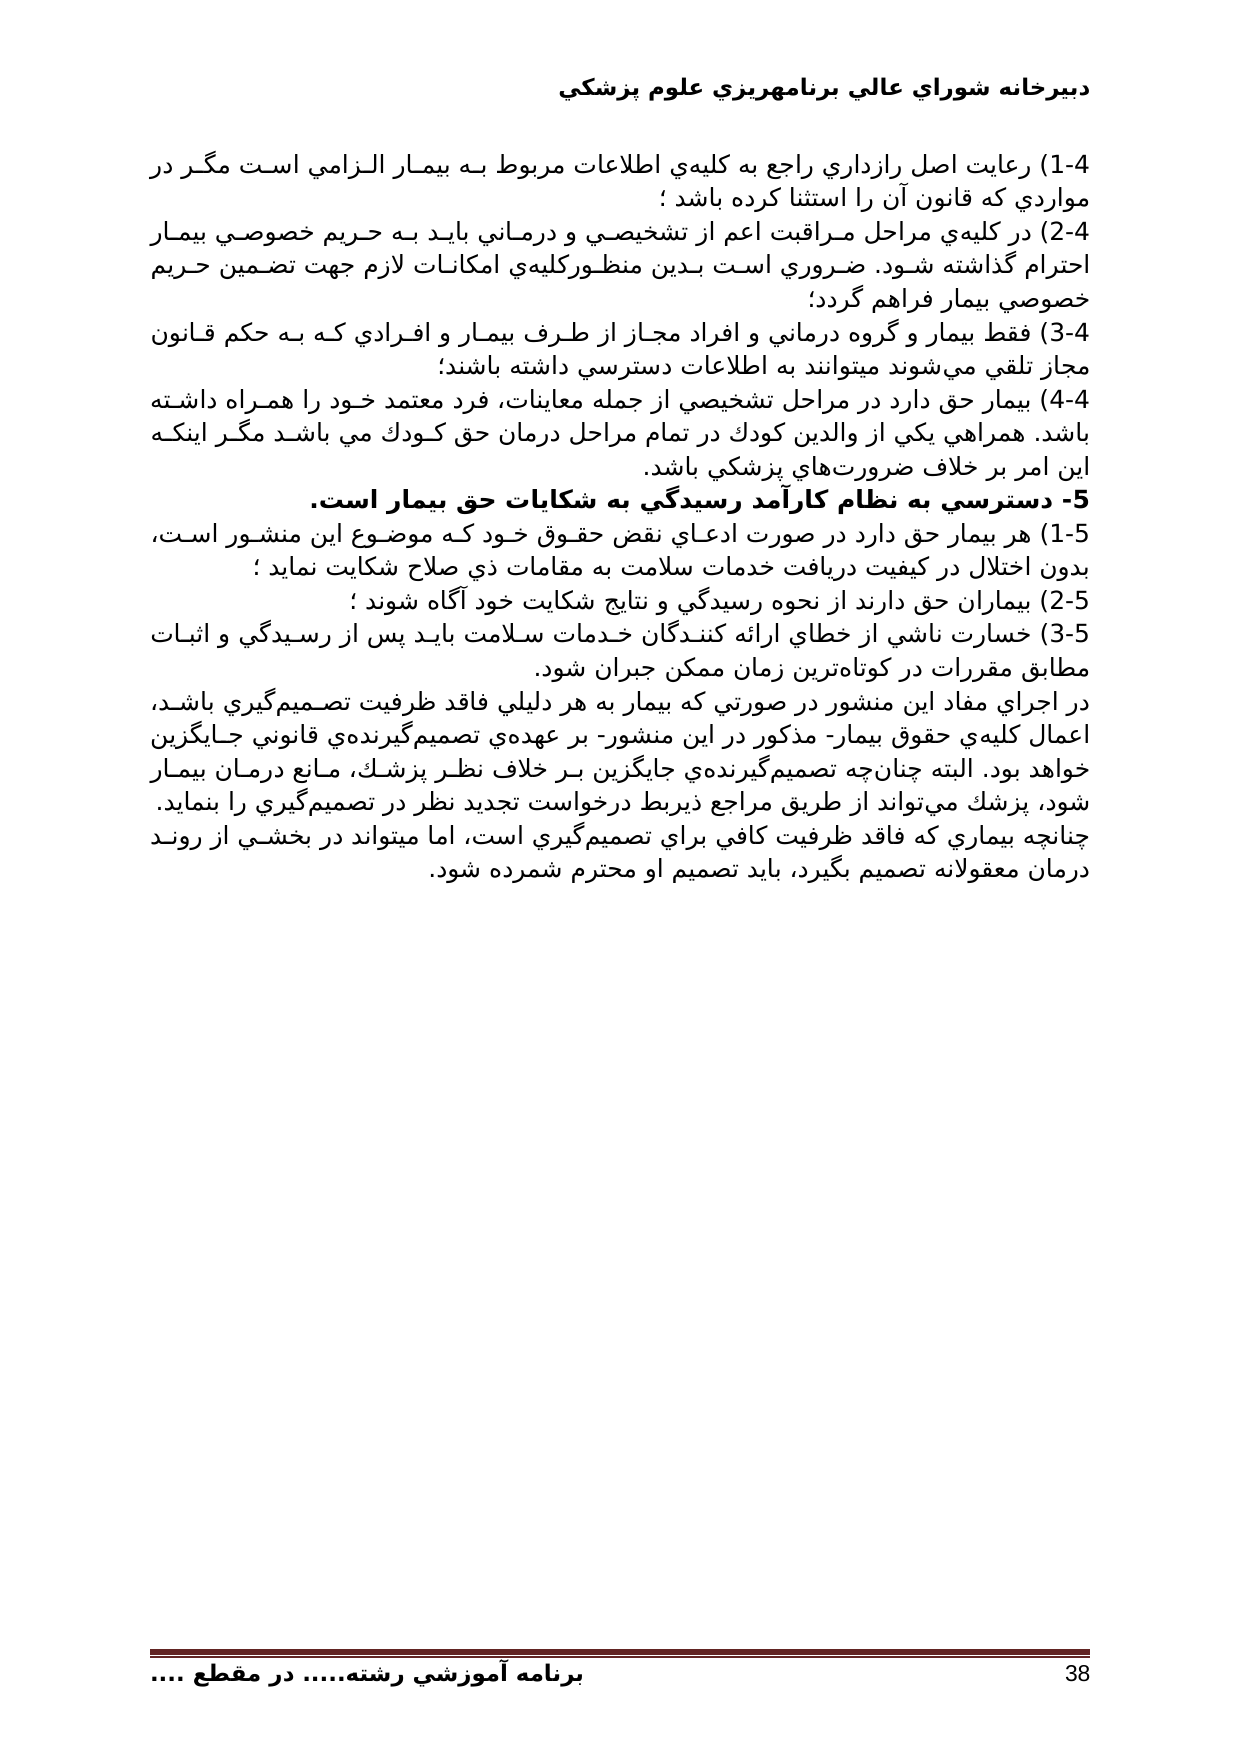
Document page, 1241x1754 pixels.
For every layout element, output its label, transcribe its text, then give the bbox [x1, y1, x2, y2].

text 1-5) هر بيمار حق دارد در صورت ادعاي نقض حقوق خود كه موضوع اين منشور است، بدون اختلال در كيفيت دريافت خدمات سلامت به مقامات ذي صلاح شكايت نمايد ؛ [150, 519, 1090, 582]
text 2-5) بيماران حق دارند از نحوه رسيدگي و نتايج شكايت خود آگاه شوند ؛ [150, 586, 1090, 615]
text در اجراي مفاد اين منشور در صورتي كه بيمار به هر دليلي فاقد ظرفيت تصميم‌گيري باشد، اعمال كليه‌ي حقوق بيمار- مذكور در اين منشور- بر عهده‌ي تصميم‌گيرنده‌ي قانوني جايگزين خواهد بود. البته چنان‌چه تصميم‌گيرنده‌ي جايگزين بر خلاف نظر پزشك، مانع درمان بيمار شود، پزشك مي‌تواند از طريق مراجع ذيربط درخواست تجديد نظر در تصميم‌گيري را بنمايد. [150, 687, 1090, 816]
text 3-5) خسارت ناشي از خطاي ارائه كنندگان خدمات سلامت بايد پس از رسيدگي و اثبات مطابق مقررات در كوتاه‌ترين زمان ممكن جبران شود. [150, 619, 1090, 682]
text 3-4) فقط بيمار و گروه درماني و افراد مجاز از طرف بيمار و افرادي كه به حكم قانون مجاز تلقي مي‌شوند ميتوانند به اطلاعات دسترسي داشته باشند؛ [150, 318, 1090, 380]
text چنانچه بيماري كه فاقد ظرفيت كافي براي تصميم‌گيري است، اما ميتواند در بخشي از روند درمان معقولانه تصميم بگيرد، بايد تصميم او محترم شمرده شود. [150, 821, 1090, 883]
text 2-4) در كليه‌ي مراحل مراقبت اعم از تشخيصي و درماني بايد به حريم خصوصي بيمار احترام گذاشته شود. ضروري است بدين منظوركليه‌ي امكانات لازم جهت تضمين حريم خصوصي بيمار فراهم گردد؛ [150, 217, 1090, 313]
text 1-4) رعايت اصل رازداري راجع به كليه‌ي اطلاعات مربوط به بيمار الزامي است مگر در مواردي كه قانون آن را استثنا كرده باشد ؛ [150, 150, 1090, 213]
text 5- دسترسي به نظام كارآمد رسيدگي به شكايات حق بيمار است. [150, 485, 1090, 514]
text 4-4) بيمار حق دارد در مراحل تشخيصي از جمله معاينات، فرد معتمد خود را همراه داشته باشد. همراهي يكي از والدين كودك در تمام مراحل درمان حق كودك مي باشد مگر اينكه اين امر بر خلاف ضرورت‌هاي پزشكي باشد. [150, 385, 1090, 481]
